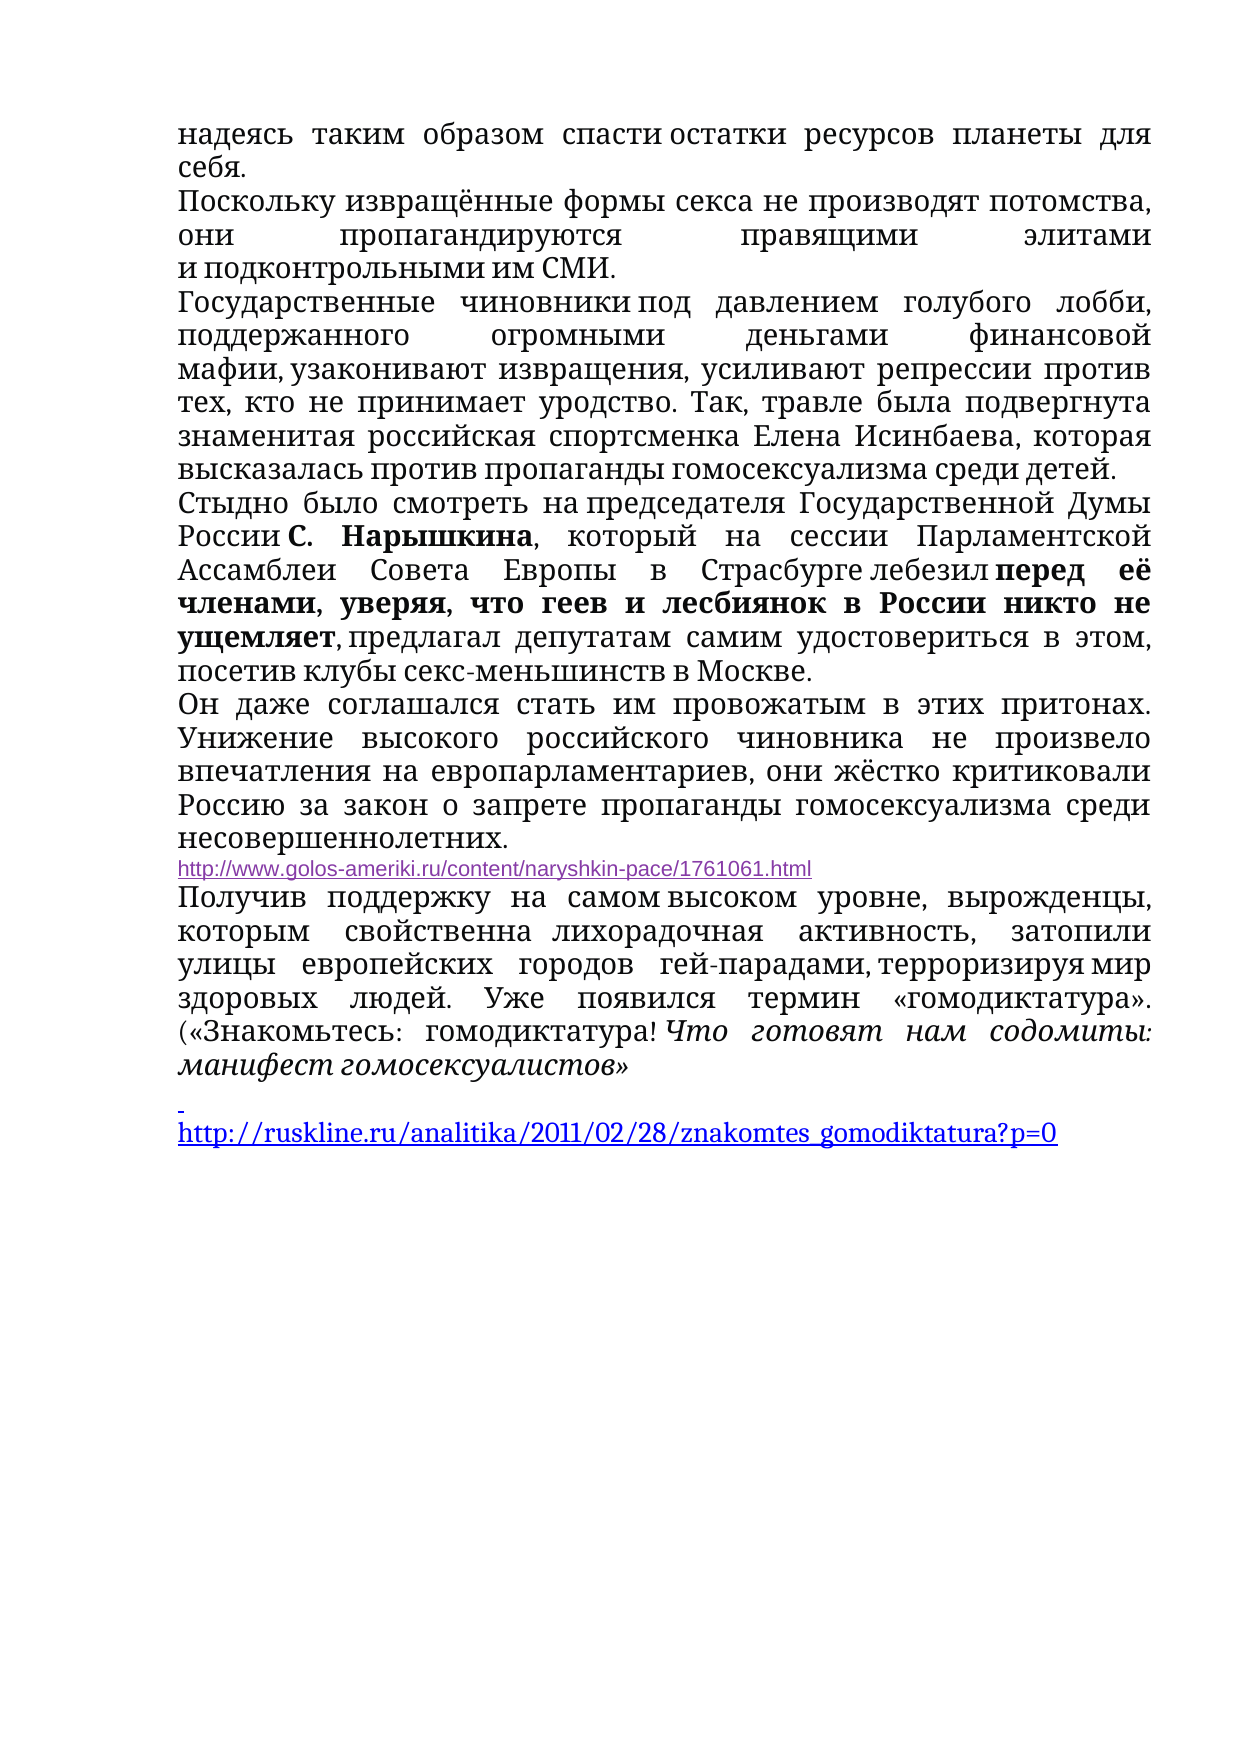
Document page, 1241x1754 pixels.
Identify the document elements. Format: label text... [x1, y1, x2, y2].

text Поскольку извращённые формы секса не производят потомства, они пропагандируются правящими элитами и подконтрольными им СМИ. [177, 185, 1152, 286]
text Получив поддержку на самом высоком уровне, вырожденцы, которым свойственна лихорадочная активность, затопили улицы европейских городов гей-парадами, терроризируя мир здоровых людей. Уже появился термин «гомодиктатура». («Знакомьтесь: гомодиктатура! Что готовят нам содомиты: манифест гомосексуалистов» [177, 881, 1152, 1082]
text Государственные чиновники под давлением голубого лобби, поддержанного огромными деньгами финансовой мафии, узаконивают извращения, усиливают репрессии против тех, кто не принимает уродство. Так, травле была подвергнута знаменитая российская спортсменка Елена Исинбаева, которая высказалась против пропаганды гомосексуализма среди детей. [177, 286, 1152, 487]
text Стыдно было смотреть на председателя Государственной Думы России С. Нарышкина, который на сессии Парламентской Ассамблеи Совета Европы в Страсбурге лебезил перед её членами, уверяя, что геев и лесбиянок в России никто не ущемляет, предлагал депутатам самим удостовериться в этом, посетив клубы секс-меньшинств в Москве. [177, 487, 1152, 688]
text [177, 118, 1152, 185]
text Он даже соглашался стать им провожатым в этих притонах. Унижение высокого российского чиновника не произвело впечатления на европарламентариев, они жёстко критиковали Россию за закон о запрете пропаганды гомосексуализма среди несовершеннолетних. [177, 688, 1152, 856]
text http://www.golos-ameriki.ru/content/naryshkin-pace/1761061.html [177, 856, 1152, 881]
text http://ruskline.ru/analitika/2011/02/28/znakomtes_gomodiktatura?p=0 [177, 1116, 1152, 1149]
